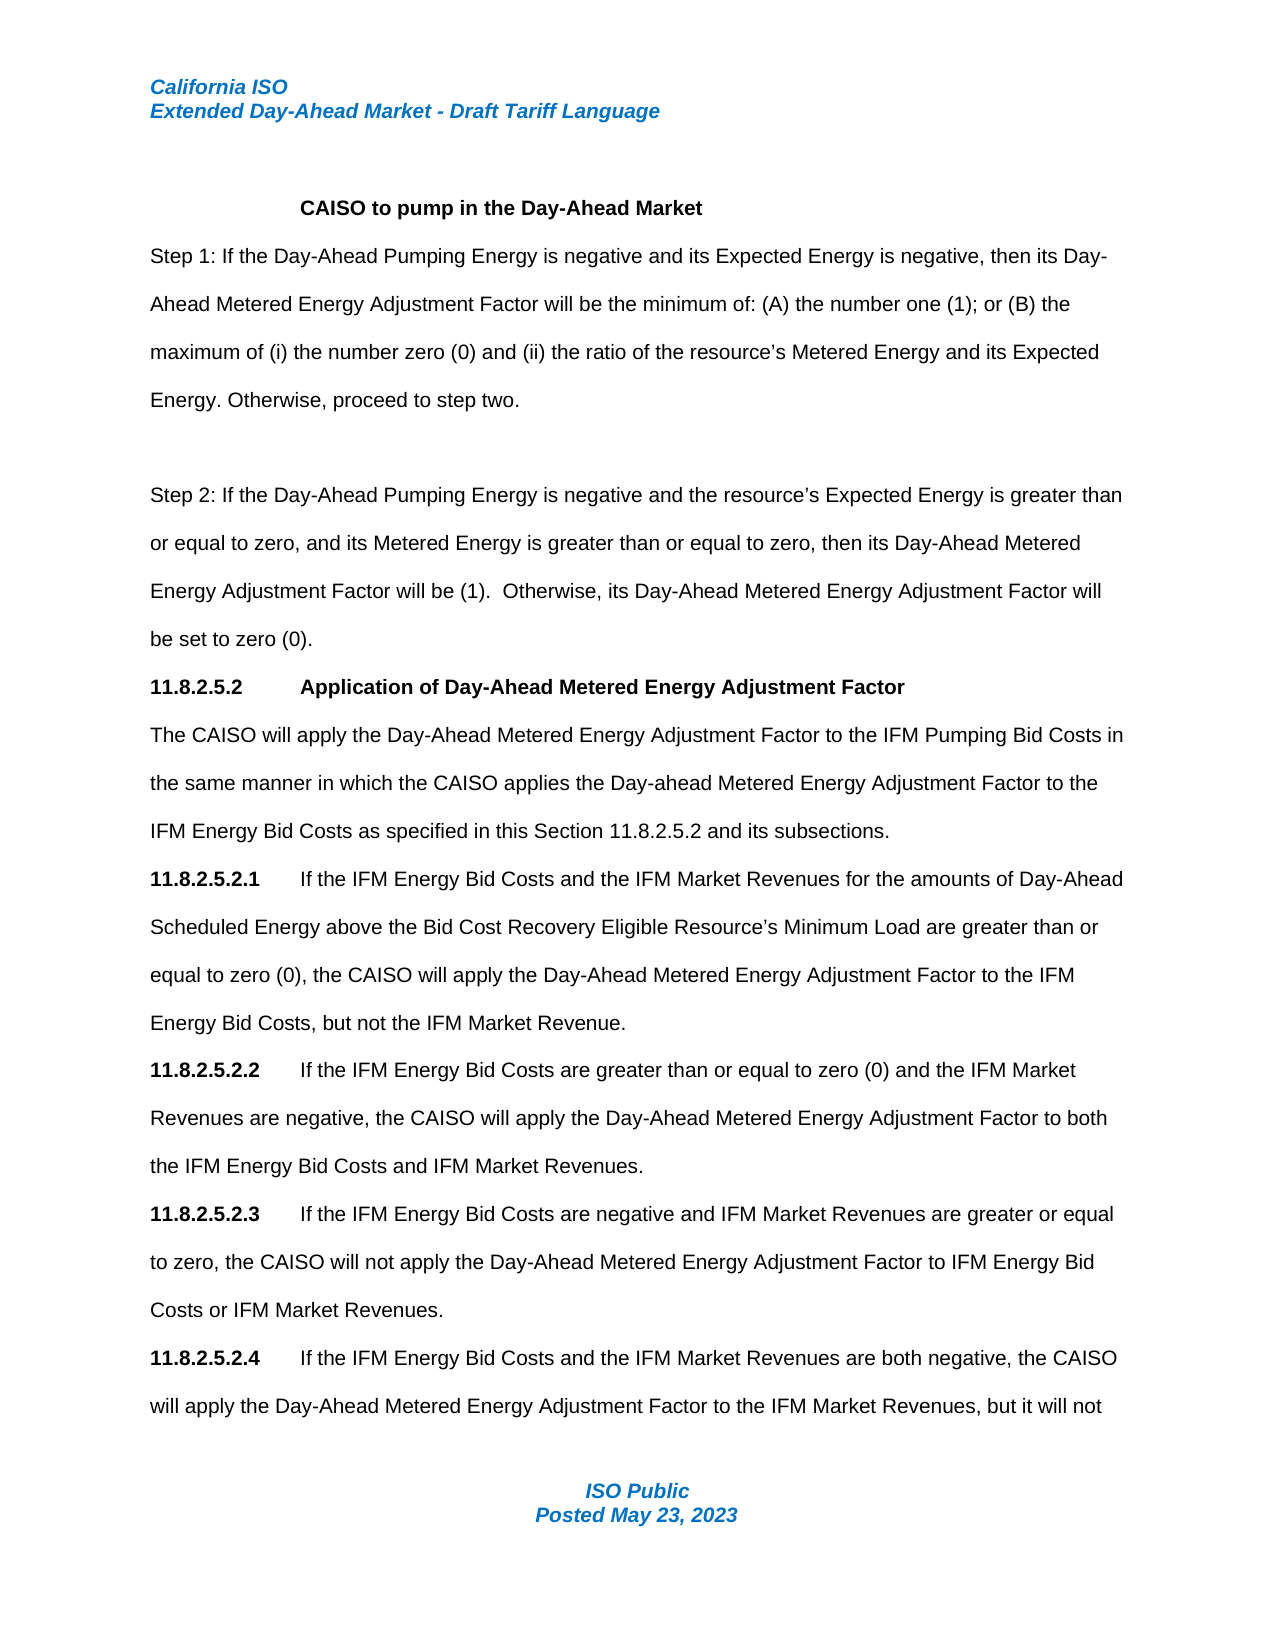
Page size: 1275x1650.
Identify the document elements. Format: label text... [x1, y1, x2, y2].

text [150, 1346, 1125, 1418]
text Step 1: If the Day-Ahead Pumping Energy is negative and its Expected Energy is negative, then its Day-Ahead Metered Energy Adjustment Factor will be the minimum of: (A) the number one (1); or (B) the maximum of (i) the number zero (0) and (ii) the ratio of the resource’s Metered Energy and its Expected Energy. Otherwise, proceed to step two. [150, 244, 1125, 411]
text 11.8.2.5.2.1 If the IFM Energy Bid Costs and the IFM Market Revenues for the amounts of Day-Ahead Scheduled Energy above the Bid Cost Recovery Eligible Resource’s Minimum Load are greater than or equal to zero (0), the CAISO will apply the Day-Ahead Metered Energy Adjustment Factor to the IFM Energy Bid Costs, but not the IFM Market Revenue. [150, 867, 1125, 1034]
text 11.8.2.5.2.3 If the IFM Energy Bid Costs are negative and IFM Market Revenues are greater or equal to zero, the CAISO will not apply the Day-Ahead Metered Energy Adjustment Factor to IFM Energy Bid Costs or IFM Market Revenues. [150, 1202, 1125, 1322]
text Step 2: If the Day-Ahead Pumping Energy is negative and the resource’s Expected Energy is greater than or equal to zero, and its Metered Energy is greater than or equal to zero, then its Day-Ahead Metered Energy Adjustment Factor will be (1). Otherwise, its Day-Ahead Metered Energy Adjustment Factor will be set to zero (0). [150, 483, 1125, 651]
text 11.8.2.5.2 Application of Day-Ahead Metered Energy Adjustment Factor [150, 675, 1125, 699]
text The CAISO will apply the Day-Ahead Metered Energy Adjustment Factor to the IFM Pumping Bid Costs in the same manner in which the CAISO applies the Day-ahead Metered Energy Adjustment Factor to the IFM Energy Bid Costs as specified in this Section 11.8.2.5.2 and its subsections. [150, 723, 1125, 843]
text 11.8.2.5.2.2 If the IFM Energy Bid Costs are greater than or equal to zero (0) and the IFM Market Revenues are negative, the CAISO will apply the Day-Ahead Metered Energy Adjustment Factor to both the IFM Energy Bid Costs and IFM Market Revenues. [150, 1058, 1125, 1178]
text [225, 196, 1125, 220]
